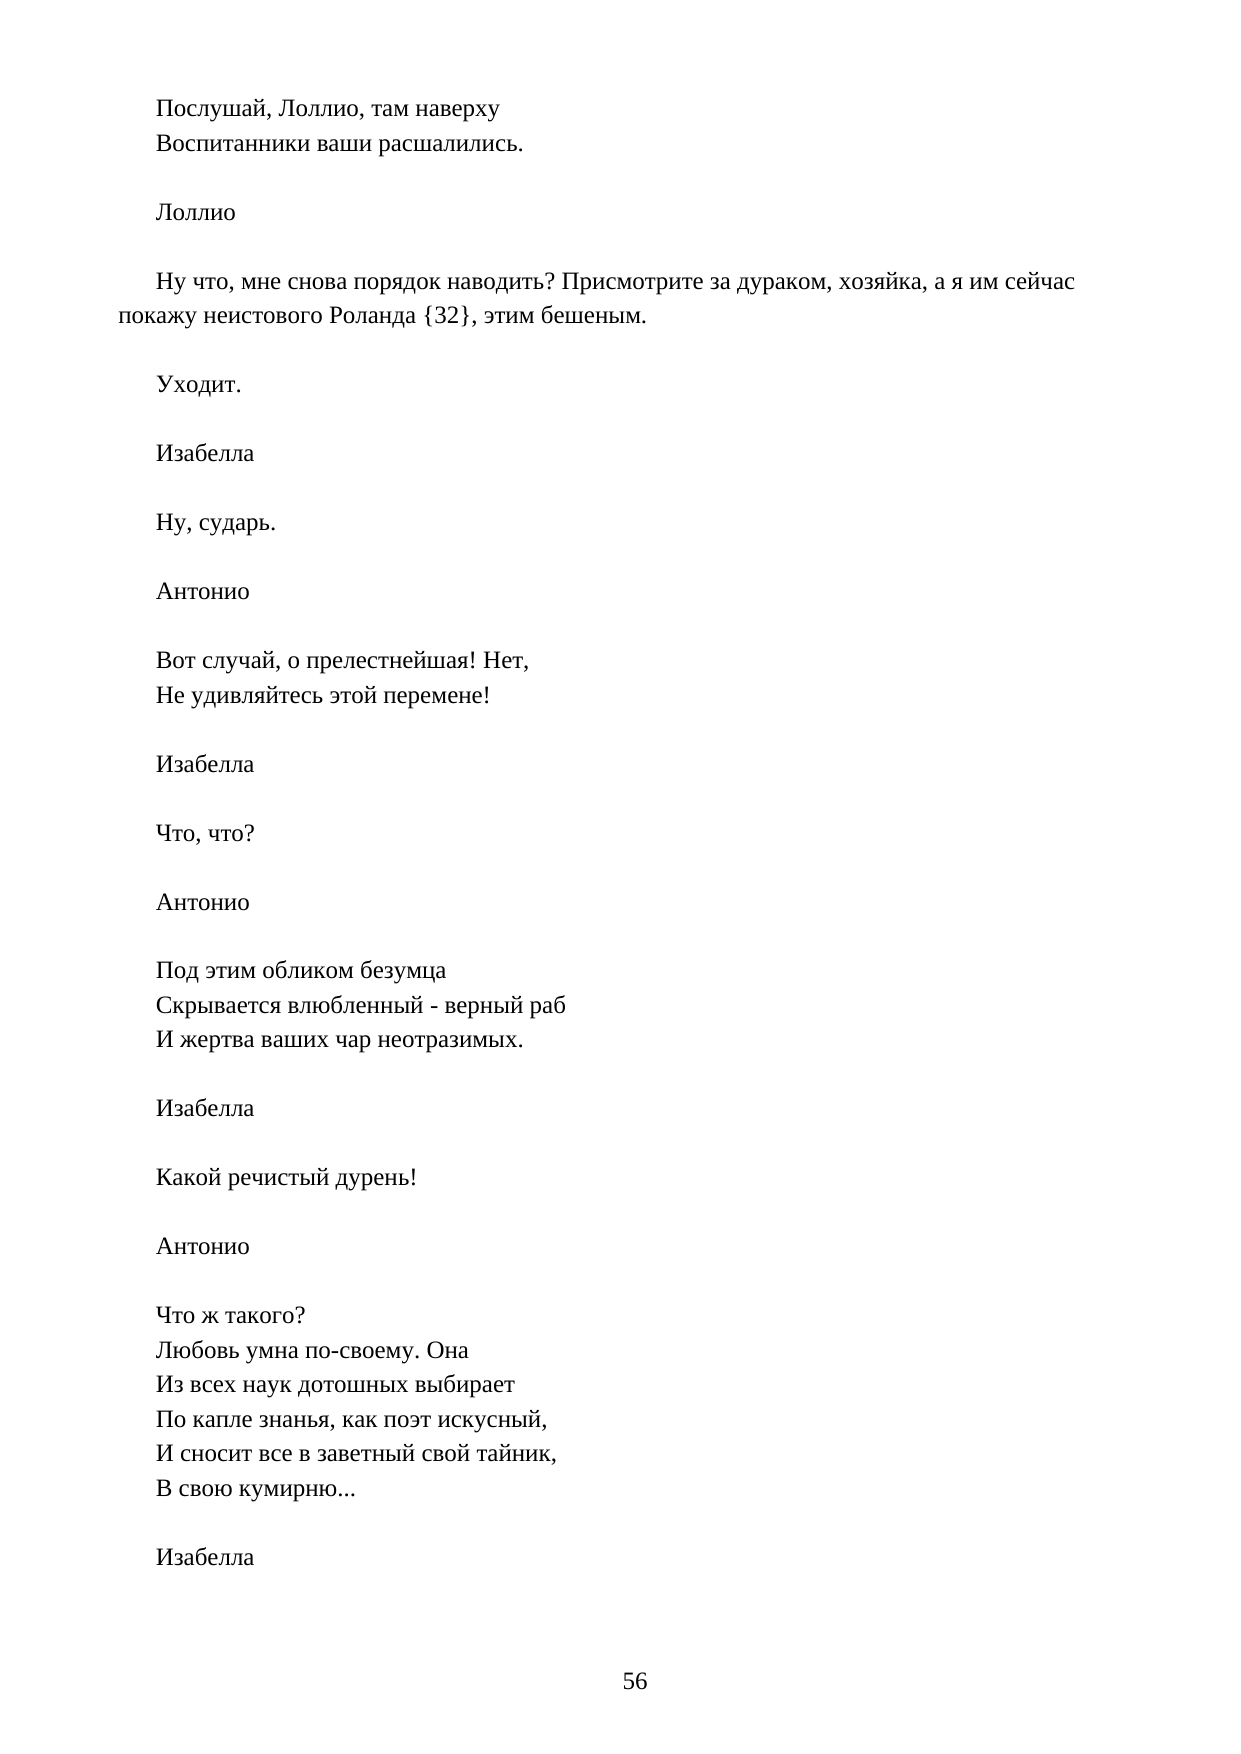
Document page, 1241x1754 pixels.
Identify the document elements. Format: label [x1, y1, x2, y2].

text [118, 59, 1152, 1605]
